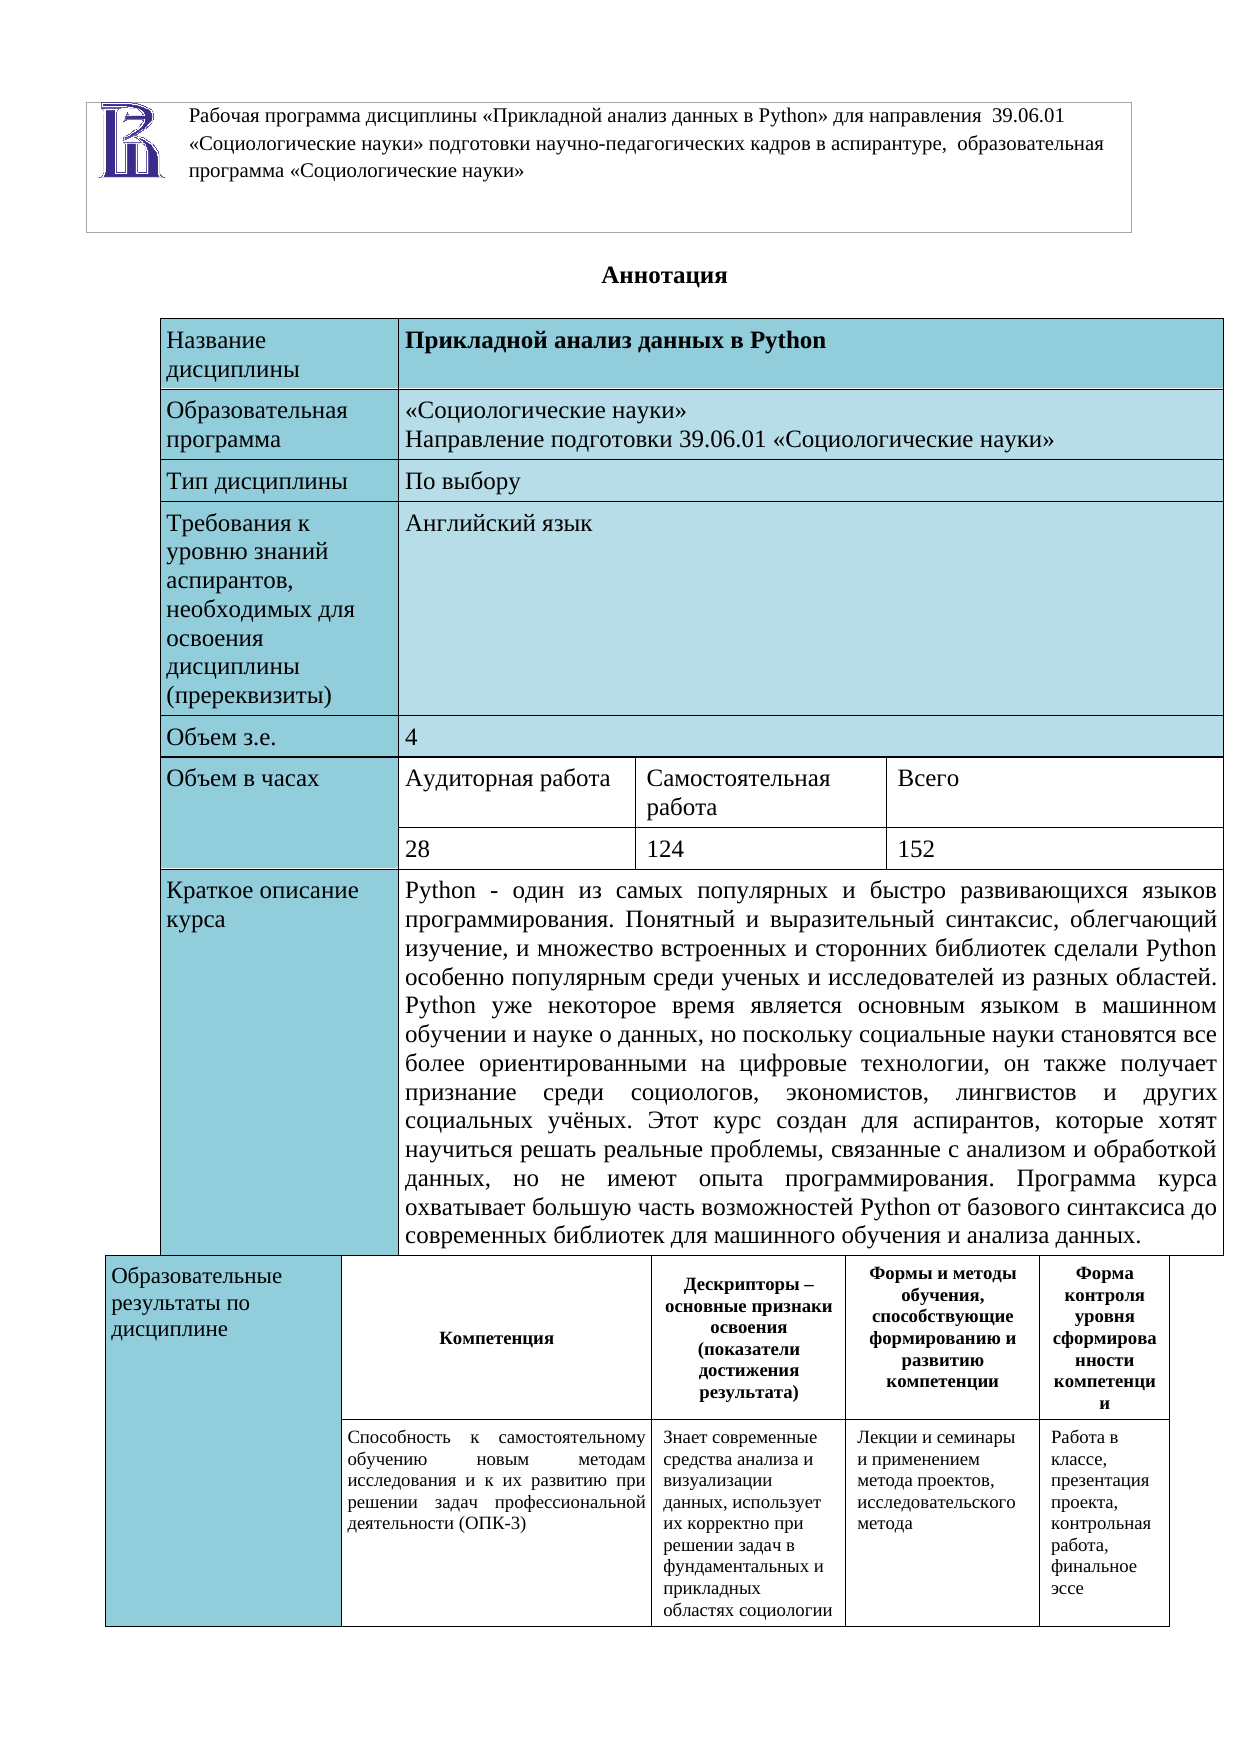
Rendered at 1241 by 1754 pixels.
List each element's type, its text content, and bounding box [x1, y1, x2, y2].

table_cell Лекции и семинары и применением метода проектов, исследовательского метода [846, 1420, 1039, 1626]
table_cell Способность к самостоятельному обучению новым методам исследования и к их развитию при решении задач профессиональной деятельности (ОПК-3) [342, 1420, 651, 1626]
table_cell «Социологические науки» Направление подготовки 39.06.01 «Социологические науки» [399, 390, 1223, 459]
table_cell Python - один из самых популярных и быстро развивающихся языков программирования. Понятный и выразительный синтаксис, облегчающий изучение, и множество встроенных и сторонних библиотек сделали Python особенно популярным среди ученых и исследователей из разных областей. Python уже некоторое время является основным языком в машинном обучении и науке о данных, но поскольку социальные науки становятся все более ориентированными на цифровые технологии, он также получает признание среди социологов, экономистов, лингвистов и других социальных учёных. Этот курс создан для аспирантов, которые хотят научиться решать реальные проблемы, связанные с анализом и обработкой данных, но не имеют опыта программирования. Программа курса охватывает большую часть возможностей Python от базового синтаксиса до современных библиотек для машинного обучения и анализа данных. [399, 870, 1223, 1255]
table_cell Английский язык [399, 502, 1223, 715]
table_cell Всего [887, 758, 1223, 827]
table_cell Требования к уровню знаний аспирантов, необходимых для освоения дисциплины (пререквизиты) [161, 502, 398, 715]
table_cell Краткое описание курса [161, 870, 398, 1255]
table_cell Образовательная программа [161, 390, 398, 459]
picture [97, 102, 166, 178]
table_cell Объем з.е. [161, 716, 398, 756]
table_header Прикладной анализ данных в Python [399, 319, 1223, 388]
table_cell Работа в классе, презентация проекта, контрольная работа, финальное эссе [1040, 1420, 1169, 1626]
table_cell Форма контроля уровня сформированности компетенции [1040, 1256, 1169, 1419]
table_cell Компетенция [342, 1256, 651, 1419]
table_cell По выбору [399, 460, 1223, 501]
table_cell 152 [887, 828, 1223, 868]
table_cell Тип дисциплины [161, 460, 398, 501]
table_cell Формы и методы обучения, способствующие формированию и развитию компетенции [846, 1256, 1039, 1419]
table_cell 124 [636, 828, 886, 868]
text Аннотация [177, 261, 1152, 289]
table_cell Дескрипторы – основные признаки освоения (показатели достижения результата) [652, 1256, 845, 1419]
table_cell 28 [399, 828, 635, 868]
table_header Название дисциплины [161, 319, 398, 388]
table_cell Образовательные результаты по дисциплине [106, 1256, 341, 1626]
table_cell 4 [399, 716, 1223, 756]
table_cell Объем в часах [161, 758, 398, 868]
table_cell Аудиторная работа [399, 758, 635, 827]
table_cell Самостоятельная работа [636, 758, 886, 827]
